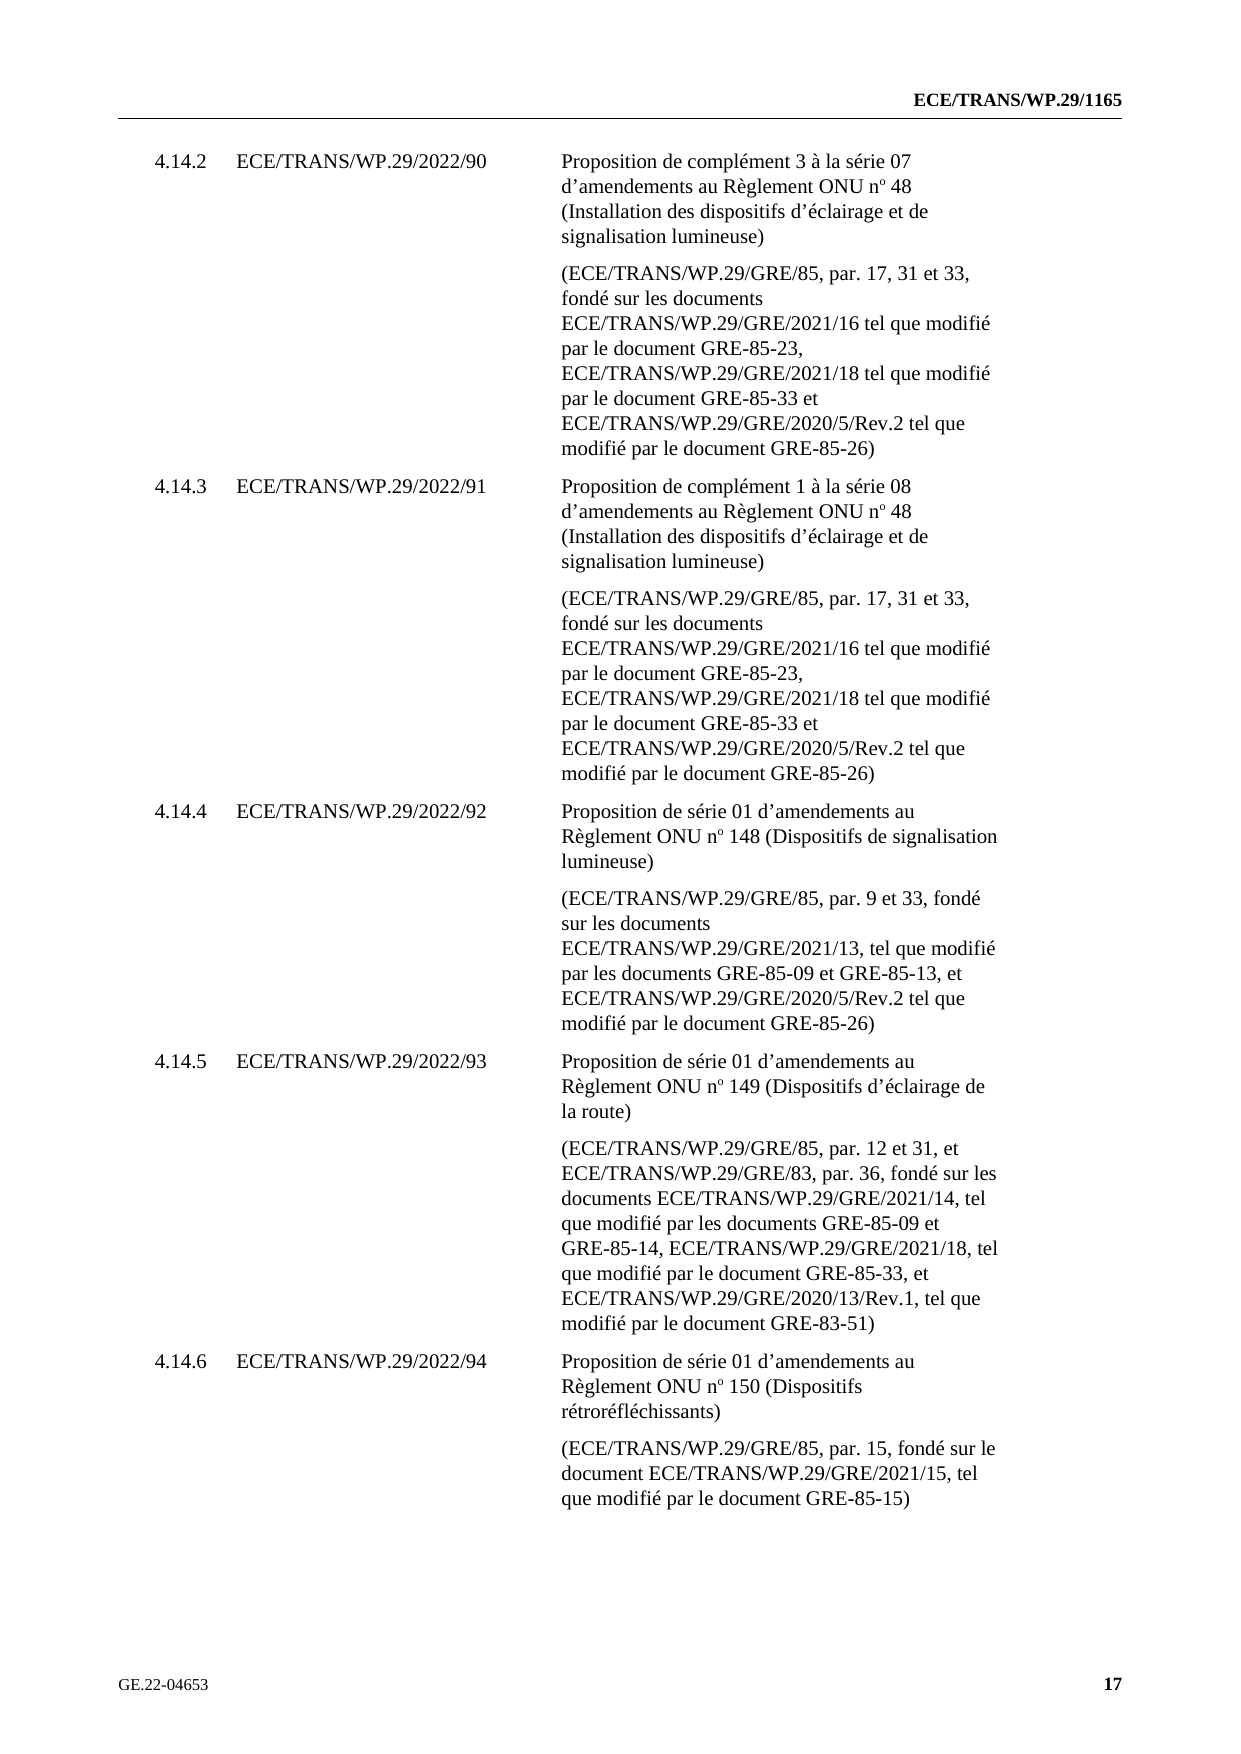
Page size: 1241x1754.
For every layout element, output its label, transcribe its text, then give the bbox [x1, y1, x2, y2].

table_cell 4.14.6 [118, 1348, 236, 1523]
table_cell Proposition de série 01 d’amendements au Règlement ONU no 149 (Dispositifs d’éclairage de la route) (ECE/TRANS/WP.29/GRE/85, par. 12 et 31, et ECE/TRANS/WP.29/GRE/83, par. 36, fondé sur les documents ECE/TRANS/WP.29/GRE/2021/14, tel que modifié par les documents GRE-85-09 et GRE-85-14, ECE/TRANS/WP.29/GRE/2021/18, tel que modifié par le document GRE-85-33, et ECE/TRANS/WP.29/GRE/2020/13/Rev.1, tel que modifié par le document GRE-83-51) [561, 1048, 1004, 1348]
table_cell Proposition de complément 1 à la série 08 d’amendements au Règlement ONU no 48 (Installation des dispositifs d’éclairage et de signalisation lumineuse) (ECE/TRANS/WP.29/GRE/85, par. 17, 31 et 33, fondé sur les documents ECE/TRANS/WP.29/GRE/2021/16 tel que modifié par le document GRE-85-23, ECE/TRANS/WP.29/GRE/2021/18 tel que modifié par le document GRE-85-33 et ECE/TRANS/WP.29/GRE/2020/5/Rev.2 tel que modifié par le document GRE-85-26) [561, 473, 1004, 798]
table_cell 4.14.2 [118, 148, 236, 473]
table_cell Proposition de série 01 d’amendements au Règlement ONU no 150 (Dispositifs rétroréfléchissants) (ECE/TRANS/WP.29/GRE/85, par. 15, fondé sur le document ECE/TRANS/WP.29/GRE/2021/15, tel que modifié par le document GRE-85-15) [561, 1348, 1004, 1523]
table_cell ECE/TRANS/WP.29/2022/92 [236, 798, 561, 1048]
table_cell Proposition de complément 3 à la série 07 d’amendements au Règlement ONU no 48 (Installation des dispositifs d’éclairage et de signalisation lumineuse) (ECE/TRANS/WP.29/GRE/85, par. 17, 31 et 33, fondé sur les documents ECE/TRANS/WP.29/GRE/2021/16 tel que modifié par le document GRE-85-23, ECE/TRANS/WP.29/GRE/2021/18 tel que modifié par le document GRE-85-33 et ECE/TRANS/WP.29/GRE/2020/5/Rev.2 tel que modifié par le document GRE-85-26) [561, 148, 1004, 473]
table_cell ECE/TRANS/WP.29/2022/90 [236, 148, 561, 473]
table_cell Proposition de série 01 d’amendements au Règlement ONU no 148 (Dispositifs de signalisation lumineuse) (ECE/TRANS/WP.29/GRE/85, par. 9 et 33, fondé sur les documents ECE/TRANS/WP.29/GRE/2021/13, tel que modifié par les documents GRE-85-09 et GRE-85-13, et ECE/TRANS/WP.29/GRE/2020/5/Rev.2 tel que modifié par le document GRE-85-26) [561, 798, 1004, 1048]
table_cell 4.14.3 [118, 473, 236, 798]
table_cell ECE/TRANS/WP.29/2022/94 [236, 1348, 561, 1523]
table_cell ECE/TRANS/WP.29/2022/91 [236, 473, 561, 798]
table_cell ECE/TRANS/WP.29/2022/93 [236, 1048, 561, 1348]
table_cell 4.14.4 [118, 798, 236, 1048]
table_cell 4.14.5 [118, 1048, 236, 1348]
